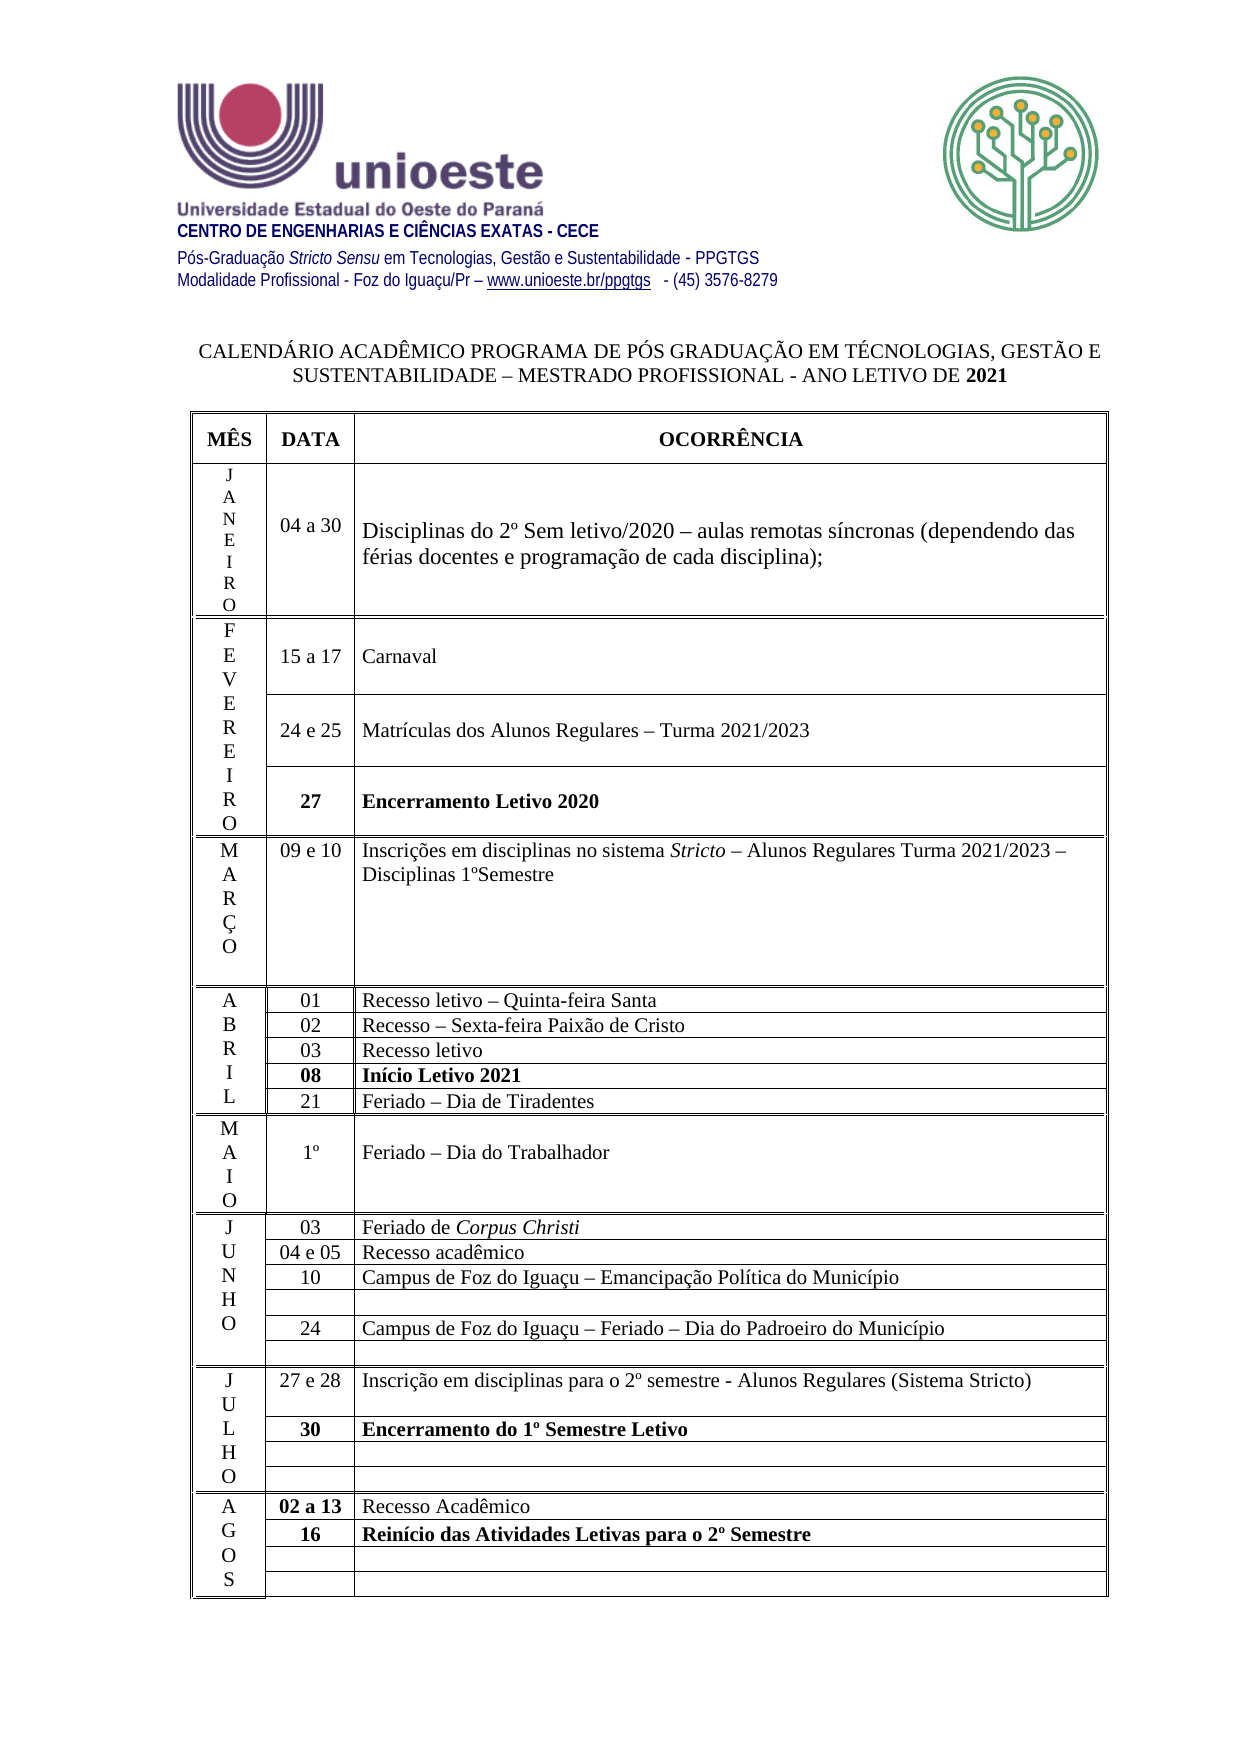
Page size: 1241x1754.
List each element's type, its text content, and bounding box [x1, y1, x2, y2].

table_cell Encerramento do 1º Semestre Letivo [355, 1417, 1106, 1441]
table_cell [266, 1547, 354, 1571]
table_cell 24 [266, 1316, 354, 1339]
table_cell [355, 1341, 1106, 1365]
table_cell Feriado de Corpus Christi [355, 1212, 1107, 1239]
table_cell A G O S T O [192, 1491, 265, 1596]
table_cell Encerramento Letivo 2020 [355, 767, 1106, 835]
table_cell Disciplinas do 2º Sem letivo/2020 – aulas remotas síncronas (dependendo das férias docentes e programação de cada disciplina); [355, 464, 1106, 615]
picture [168, 76, 549, 221]
table_cell [266, 1442, 354, 1466]
table_cell J U L H O [193, 1365, 265, 1491]
table_cell 04 e 05 [266, 1240, 354, 1264]
table_cell Recesso Acadêmico [355, 1491, 1107, 1518]
table_cell 16 [266, 1520, 354, 1546]
table_cell M A R Ç O [192, 835, 266, 985]
table_cell Campus de Foz do Iguaçu – Emancipação Política do Município [355, 1265, 1106, 1289]
table_cell [355, 1547, 1106, 1571]
table_cell J U N H O [192, 1212, 265, 1365]
table_cell Feriado – Dia de Tiradentes [356, 1089, 1106, 1113]
table_cell J A N E I R O [193, 464, 266, 615]
table_cell 08 [268, 1064, 353, 1087]
table_cell Recesso acadêmico [355, 1240, 1106, 1264]
table_cell F E V E R E I R O [192, 615, 266, 835]
table_header DATA [267, 414, 354, 463]
table_cell A B R I L [192, 985, 266, 1113]
table_cell 24 e 25 [267, 695, 354, 766]
table_cell 10 [266, 1265, 354, 1289]
table_cell Feriado – Dia do Trabalhador [355, 1113, 1106, 1212]
table_cell Recesso letivo [356, 1038, 1106, 1062]
table_cell [355, 1442, 1106, 1466]
table_cell 02 a 13 [266, 1494, 354, 1518]
table_cell Inscrições em disciplinas no sistema Stricto – Alunos Regulares Turma 2021/2023 – Disciplinas 1ºSemestre [355, 835, 1107, 985]
table_cell Carnaval [355, 615, 1107, 693]
table_cell Campus de Foz do Iguaçu – Feriado – Dia do Padroeiro do Município [355, 1316, 1106, 1339]
table_cell 01 [268, 988, 353, 1012]
table_cell Inscrição em disciplinas para o 2º semestre - Alunos Regulares (Sistema Stricto) [355, 1365, 1106, 1416]
table_cell 04 a 30 [267, 464, 354, 615]
table_cell M A I O [193, 1113, 266, 1212]
table_header MÊS [193, 414, 266, 463]
table_cell 15 a 17 [267, 619, 354, 693]
table_cell [266, 1290, 354, 1314]
table_cell [355, 1290, 1106, 1314]
picture [933, 65, 1110, 244]
table_cell Início Letivo 2021 [356, 1064, 1106, 1087]
table_cell Recesso letivo – Quinta-feira Santa [355, 985, 1107, 1012]
table_cell Recesso – Sexta-feira Paixão de Cristo [356, 1013, 1106, 1037]
table_cell 09 e 10 [267, 838, 354, 985]
table_cell 02 [268, 1013, 353, 1037]
table_cell Reinício das Atividades Letivas para o 2º Semestre [355, 1520, 1106, 1546]
table_cell [266, 1467, 354, 1491]
table_cell 1º [267, 1116, 354, 1212]
table_cell 27 e 28 [266, 1368, 354, 1416]
text CALENDÁRIO ACADÊMICO PROGRAMA DE PÓS GRADUAÇÃO EM TÉCNOLOGIAS, GESTÃO E SUSTENTABILIDADE – MESTRADO PROFISSIONAL - ANO LETIVO DE 2021 [177, 339, 1122, 387]
table_cell 03 [266, 1215, 354, 1239]
table_cell 03 [268, 1038, 353, 1062]
table_cell 21 [268, 1089, 353, 1113]
table_cell [355, 1572, 1106, 1596]
table_cell [266, 1341, 354, 1365]
table_cell [266, 1572, 354, 1596]
table_cell 30 [266, 1417, 354, 1441]
table_header OCORRÊNCIA [355, 414, 1106, 463]
table_cell [355, 1467, 1106, 1491]
table_cell 27 [267, 767, 354, 835]
table_cell Matrículas dos Alunos Regulares – Turma 2021/2023 [355, 695, 1106, 766]
